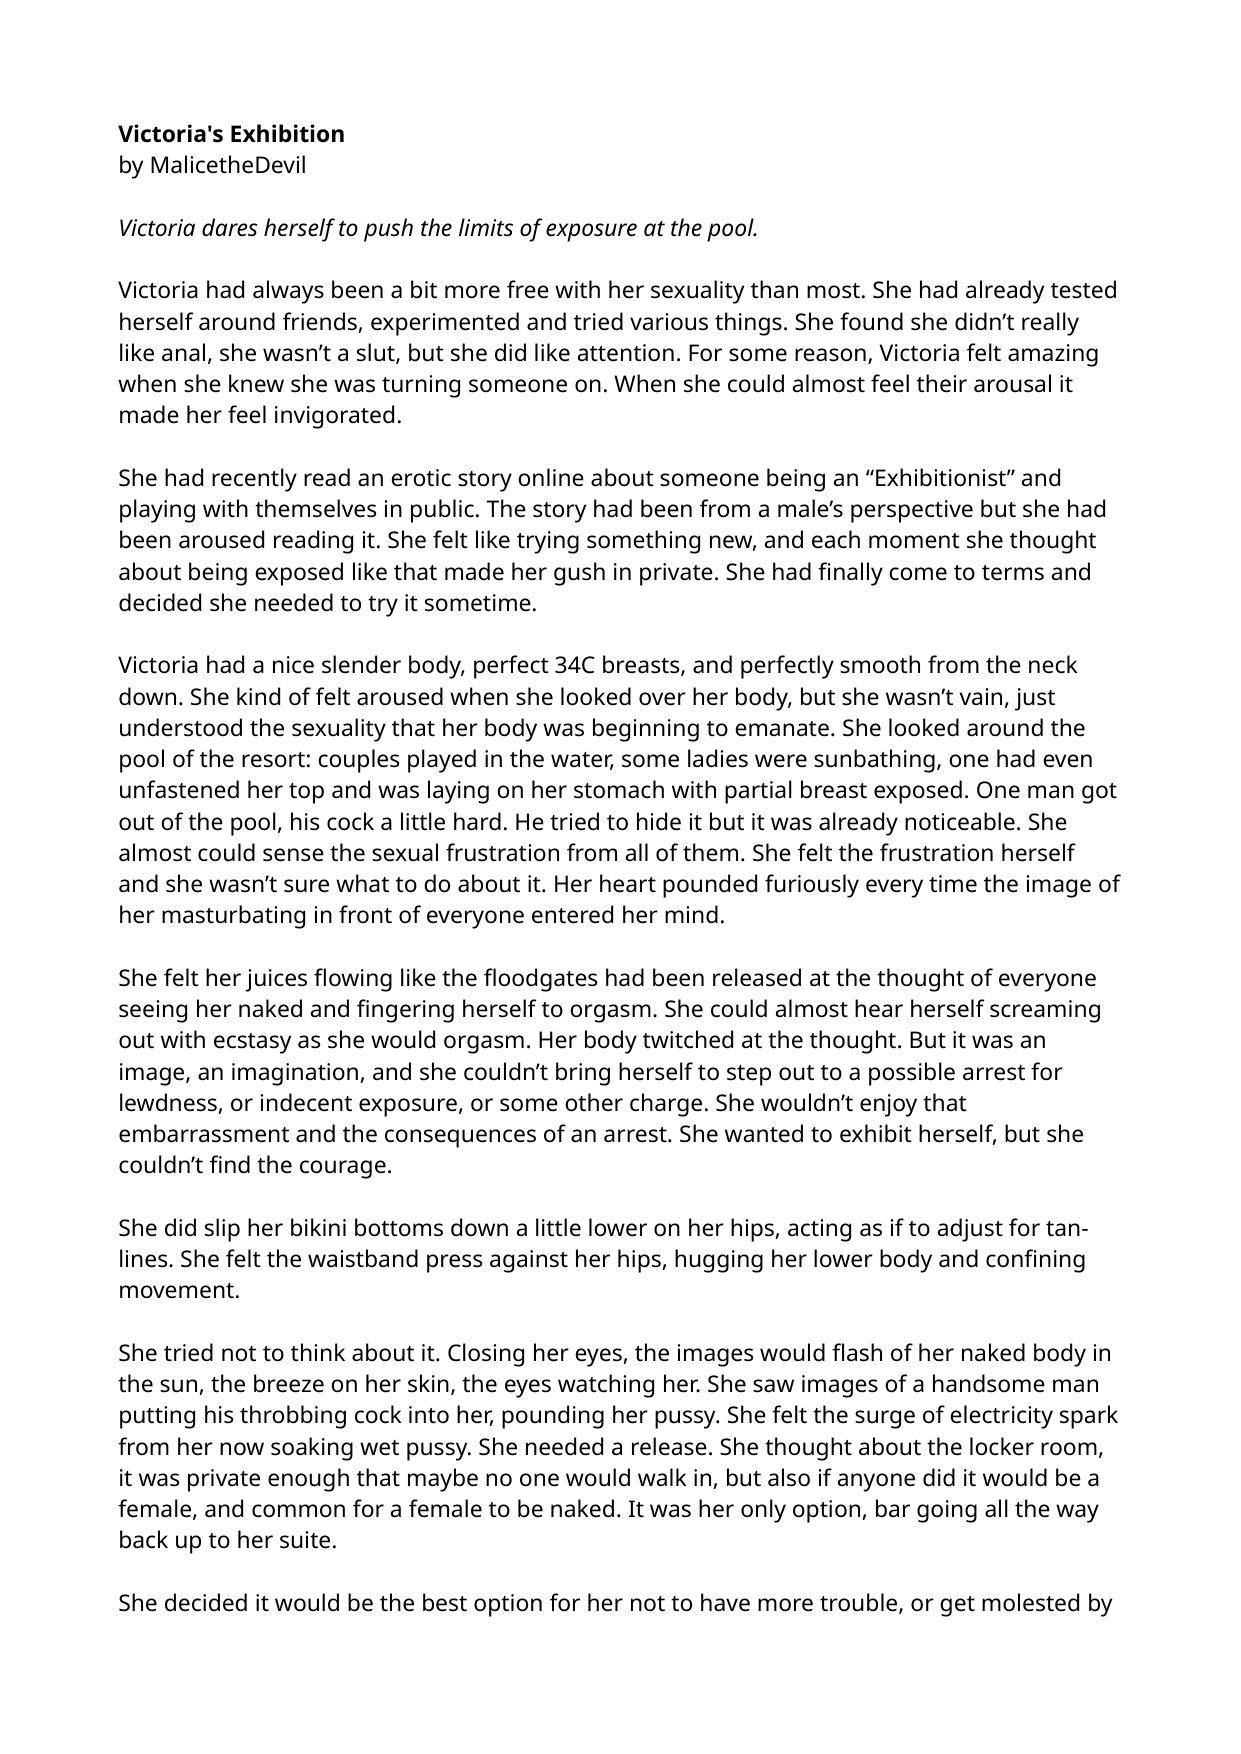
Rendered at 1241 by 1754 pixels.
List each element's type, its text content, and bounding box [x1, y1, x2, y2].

text Victoria dares herself to push the limits of exposure at the pool. [118, 212, 1122, 243]
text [118, 274, 1122, 1618]
text Victoria's Exhibition [118, 118, 1122, 149]
text by MalicetheDevil [118, 149, 1122, 181]
